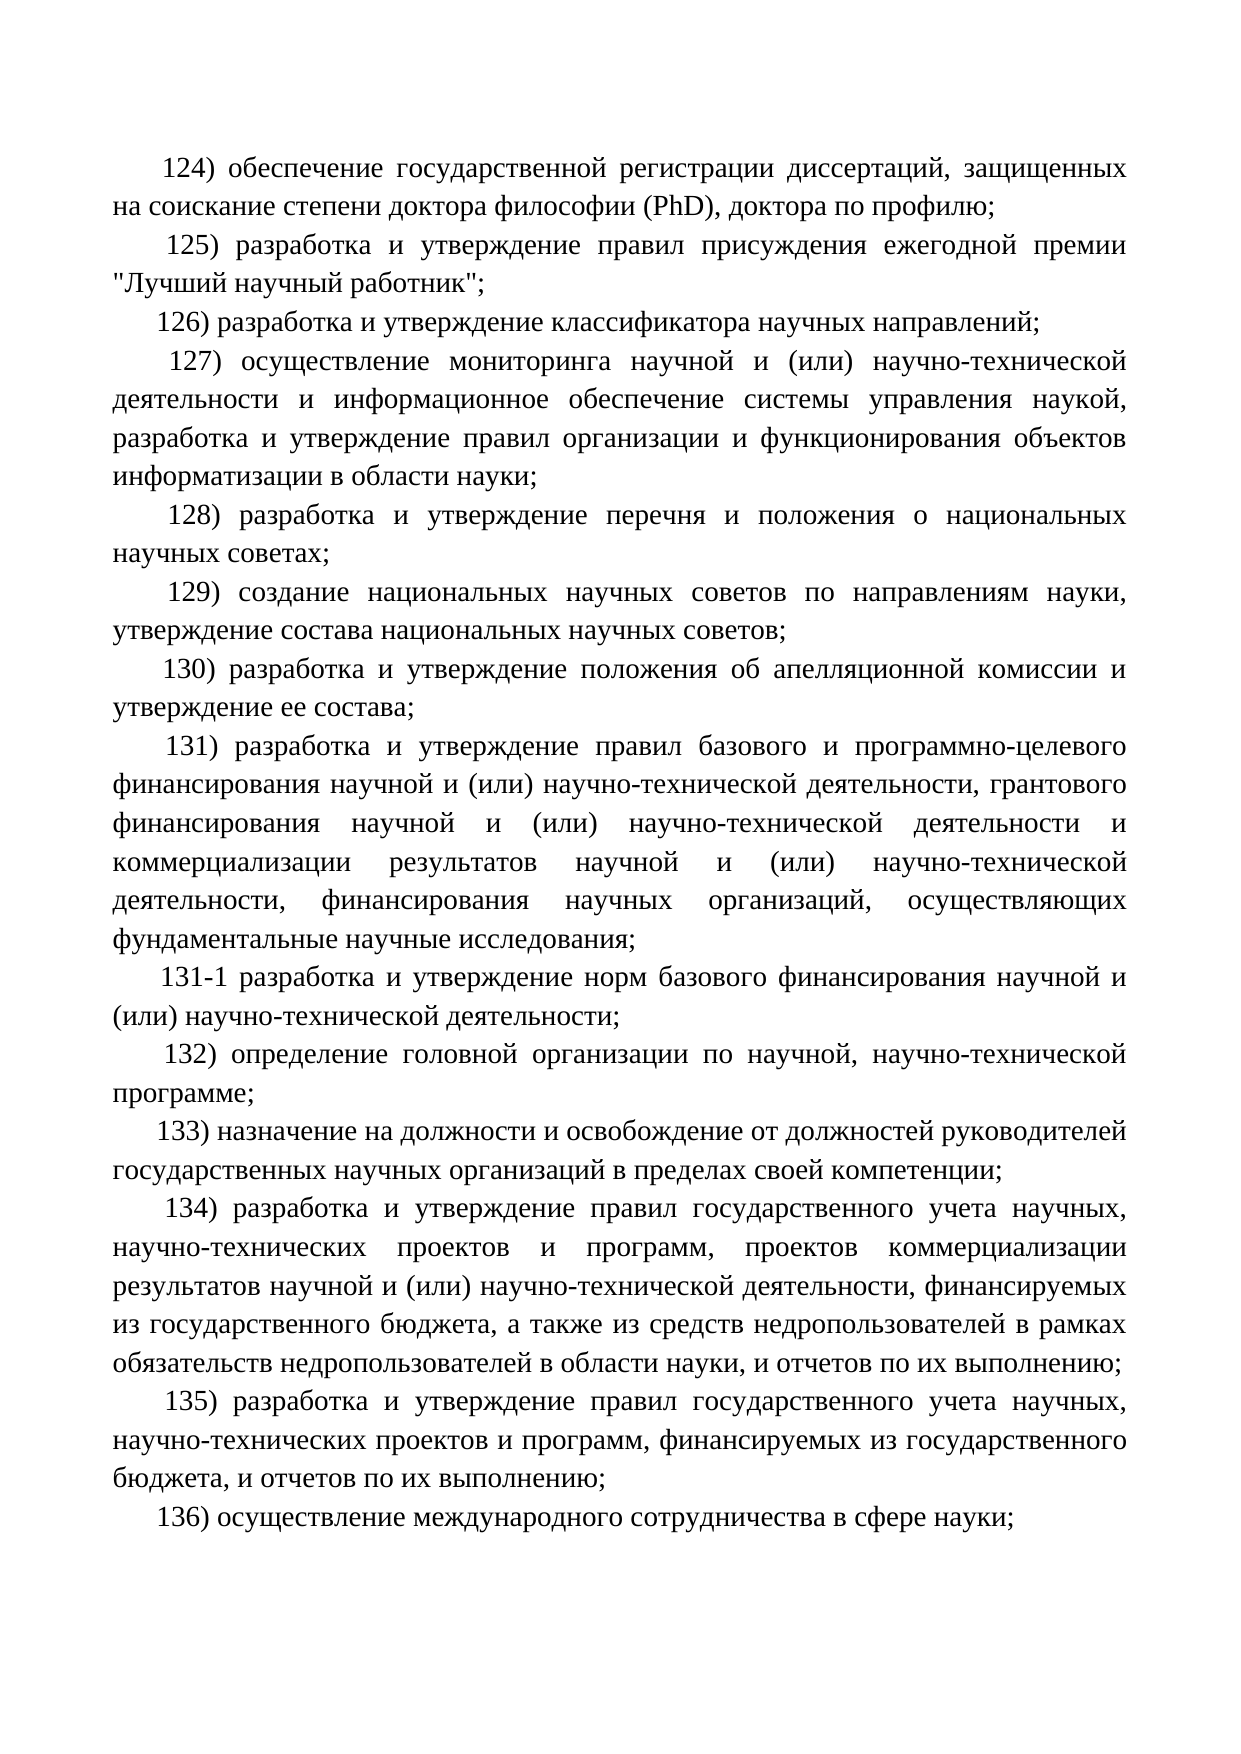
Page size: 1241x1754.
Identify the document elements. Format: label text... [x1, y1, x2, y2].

text 132) определение головной организации по научной, научно-технической программе; [112, 1036, 1128, 1108]
text 130) разработка и утверждение положения об апелляционной комиссии и утверждение ее состава; [112, 651, 1128, 723]
text 124) обеспечение государственной регистрации диссертаций, защищенных на соискание степени доктора философии (PhD), доктора по профилю; [112, 150, 1128, 222]
text 129) создание национальных научных советов по направлениям науки, утверждение состава национальных научных советов; [112, 574, 1128, 646]
text 127) осуществление мониторинга научной и (или) научно-технической деятельности и информационное обеспечение системы управления наукой, разработка и утверждение правил организации и функционирования объектов информатизации в области науки; [112, 343, 1128, 492]
text 131-1 разработка и утверждение норм базового финансирования научной и (или) научно-технической деятельности; [112, 959, 1128, 1031]
text 125) разработка и утверждение правил присуждения ежегодной премии "Лучший научный работник"; [112, 227, 1128, 299]
text 131) разработка и утверждение правил базового и программно-целевого финансирования научной и (или) научно-технической деятельности, грантового финансирования научной и (или) научно-технической деятельности и коммерциализации результатов научной и (или) научно-технической деятельности, финансирования научных организаций, осуществляющих фундаментальные научные исследования; [112, 728, 1128, 954]
text 136) осуществление международного сотрудничества в сфере науки; [112, 1499, 1128, 1532]
text 126) разработка и утверждение классификатора научных направлений; [112, 304, 1128, 338]
text 133) назначение на должности и освобождение от должностей руководителей государственных научных организаций в пределах своей компетенции; [112, 1113, 1128, 1186]
text 134) разработка и утверждение правил государственного учета научных, научно-технических проектов и программ, проектов коммерциализации результатов научной и (или) научно-технической деятельности, финансируемых из государственного бюджета, а также из средств недропользователей в рамках обязательств недропользователей в области науки, и отчетов по их выполнению; [112, 1191, 1128, 1378]
text 135) разработка и утверждение правил государственного учета научных, научно-технических проектов и программ, финансируемых из государственного бюджета, и отчетов по их выполнению; [112, 1383, 1128, 1494]
text 128) разработка и утверждение перечня и положения о национальных научных советах; [112, 497, 1128, 569]
